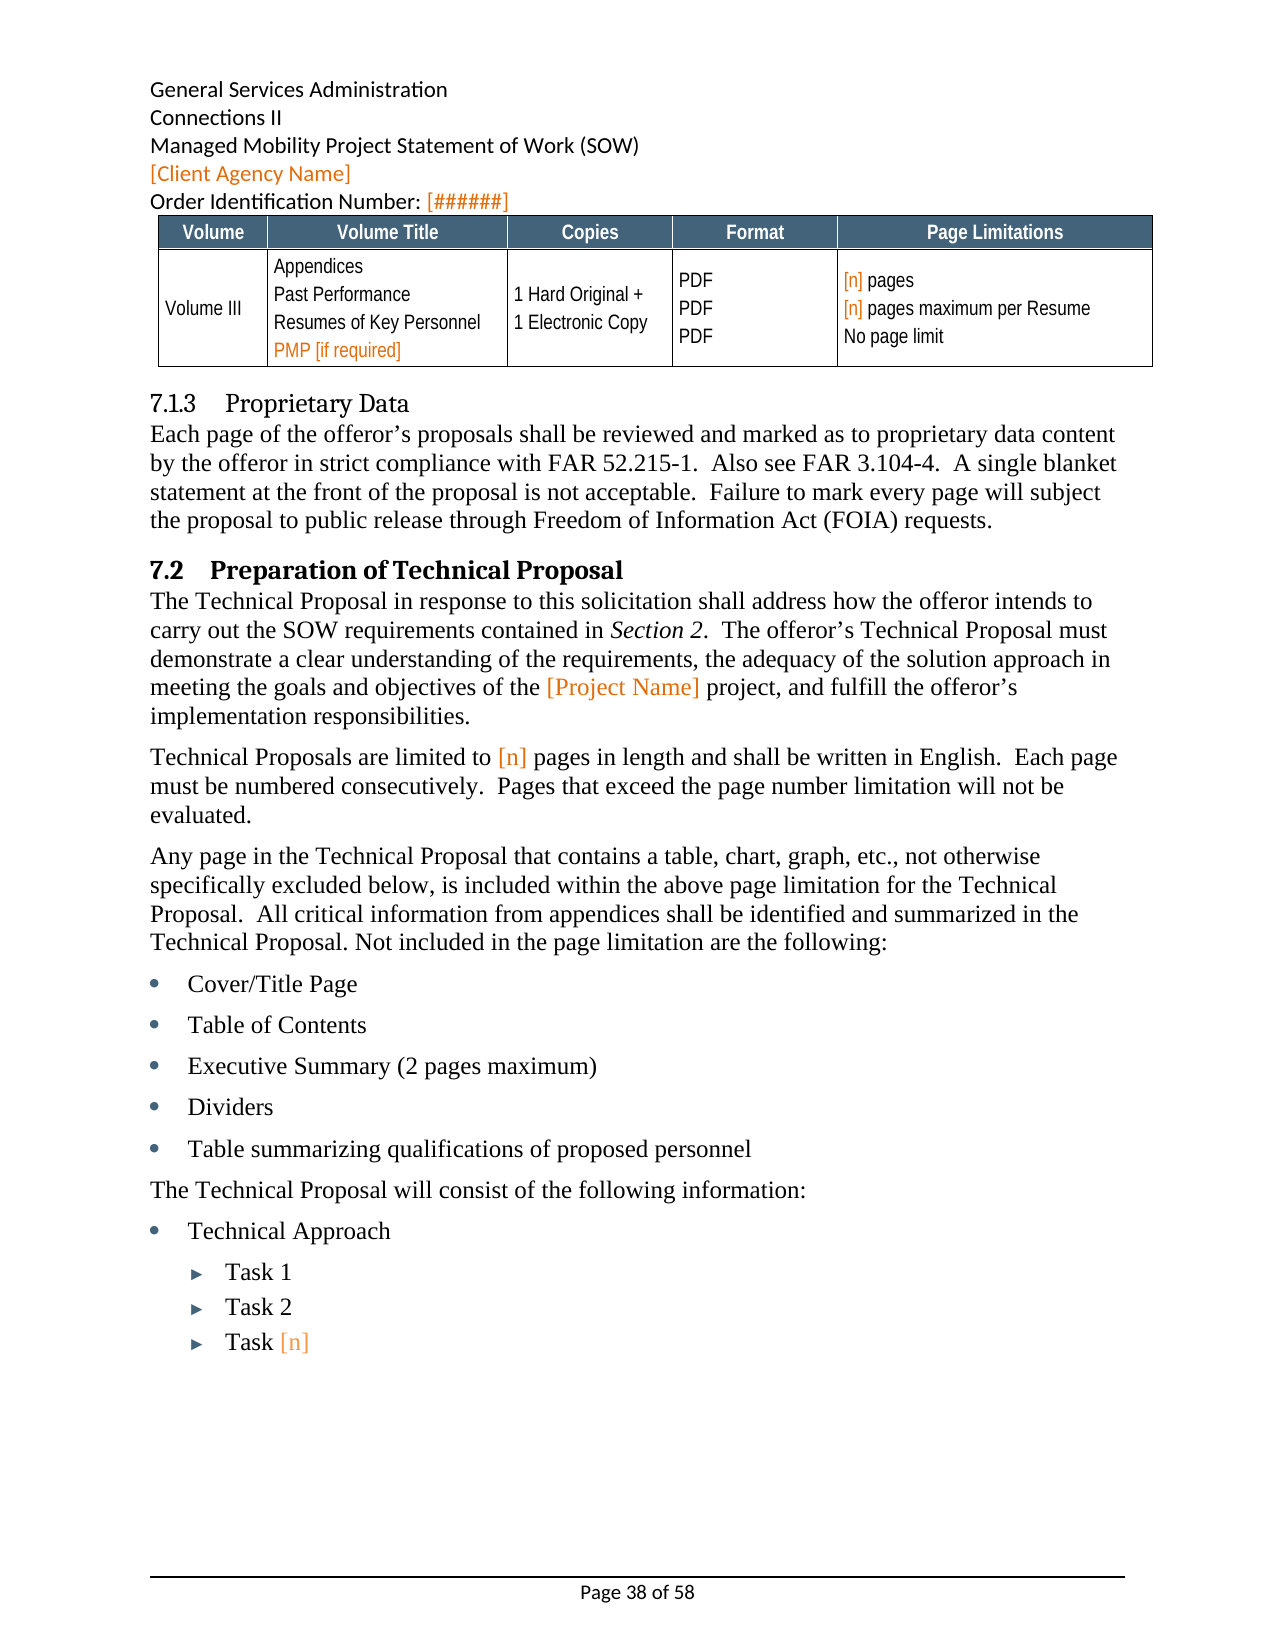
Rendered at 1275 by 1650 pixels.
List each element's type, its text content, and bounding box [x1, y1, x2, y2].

text The Technical Proposal will consist of the following information: [150, 1175, 1125, 1204]
text Table of Contents [150, 1010, 1125, 1039]
text Task 2 [187, 1292, 1125, 1321]
table_header Format [673, 216, 837, 248]
text Any page in the Technical Proposal that contains a table, chart, graph, etc., not otherwise specifically excluded below, is included within the above page limitation for the Technical Proposal. All critical information from appendices shall be identified and summarized in the Technical Proposal. Not included in the page limitation are the following: [150, 841, 1125, 956]
text Table summarizing qualifications of proposed personnel [150, 1134, 1125, 1162]
table_header Page Limitations [838, 216, 1152, 248]
table_cell 1 Hard Original + 1 Electronic Copy [508, 250, 672, 366]
table_cell Volume III [159, 250, 267, 366]
text Each page of the offeror’s proposals shall be reviewed and marked as to proprietary data content by the offeror in strict compliance with FAR 52.215-1. Also see FAR 3.104-4. A single blanket statement at the front of the proposal is not acceptable. Failure to mark every page will subject the proposal to public release through Freedom of Information Act (FOIA) requests. [150, 419, 1125, 534]
table_header Volume Title [268, 216, 507, 248]
table_cell [n] pages [n] pages maximum per Resume No page limit [838, 250, 1152, 366]
table_header Volume [159, 216, 267, 248]
text Task [n] [187, 1327, 1125, 1356]
text Executive Summary (2 pages maximum) [150, 1051, 1125, 1080]
table_cell PDF PDF PDF [673, 250, 837, 366]
text Dividers [150, 1092, 1125, 1121]
text Cover/Title Page [150, 969, 1125, 997]
table_cell Appendices Past Performance Resumes of Key Personnel PMP [if required] [268, 250, 507, 366]
subtitle Proprietary Data [150, 388, 1125, 419]
text Technical Approach [150, 1216, 1125, 1245]
table_header Copies [508, 216, 672, 248]
text The Technical Proposal in response to this solicitation shall address how the offeror intends to carry out the SOW requirements contained in Section 2. The offeror’s Technical Proposal must demonstrate a clear understanding of the requirements, the adequacy of the solution approach in meeting the goals and objectives of the [Project Name] project, and fulfill the offeror’s implementation responsibilities. [150, 586, 1125, 730]
text Technical Proposals are limited to [n] pages in length and shall be written in English. Each page must be numbered consecutively. Pages that exceed the page number limitation will not be evaluated. [150, 742, 1125, 829]
text Task 1 [187, 1257, 1125, 1286]
subtitle Preparation of Technical Proposal [150, 555, 1125, 586]
